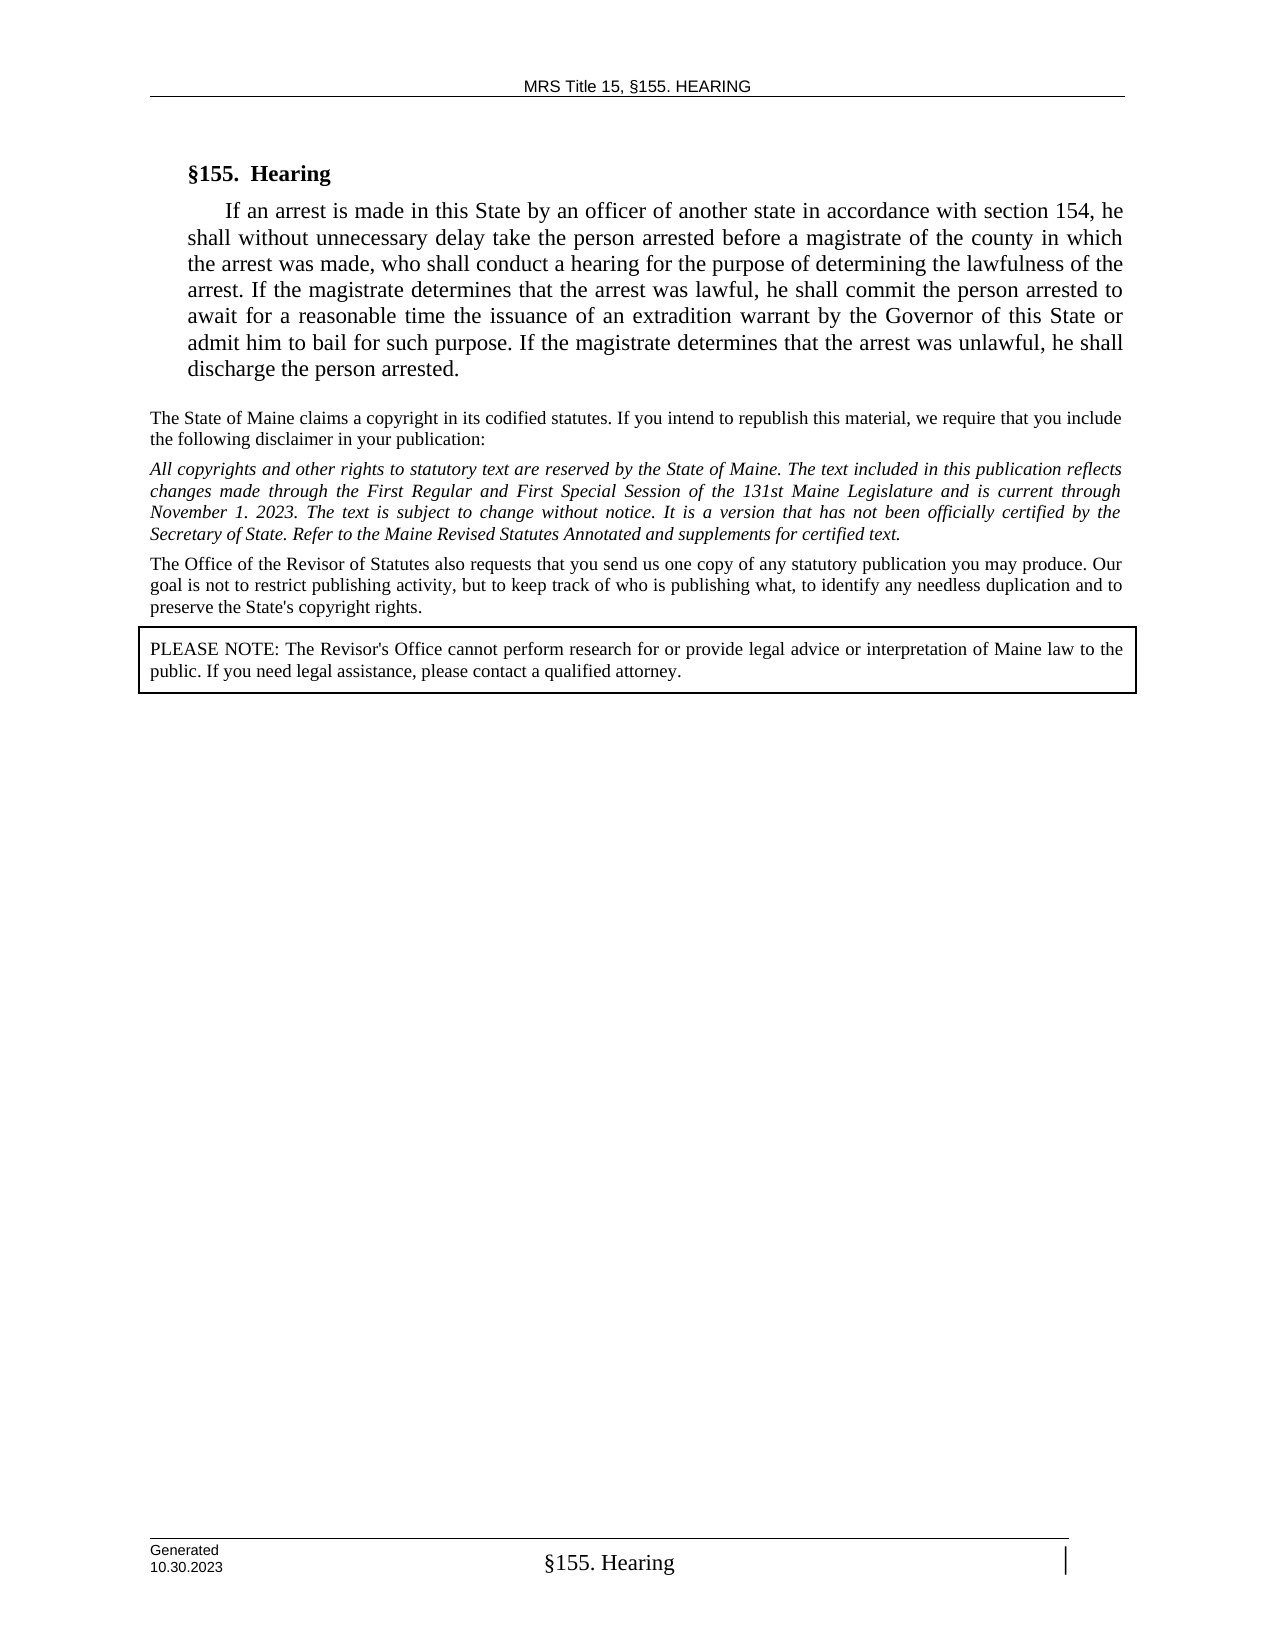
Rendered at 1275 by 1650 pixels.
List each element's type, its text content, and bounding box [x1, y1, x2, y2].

text All copyrights and other rights to statutory text are reserved by the State of Maine. The text included in this publication reflects changes made through the First Regular and First Special Session of the 131st Maine Legislature and is current through November 1. 2023 . The text is subject to change without notice. It is a version that has not been officially certified by the Secretary of State. Refer to the Maine Revised Statutes Annotated and supplements for certified text. [150, 458, 1125, 544]
text The State of Maine claims a copyright in its codified statutes. If you intend to republish this material, we require that you include the following disclaimer in your publication: [150, 407, 1125, 450]
text The Office of the Revisor of Statutes also requests that you send us one copy of any statutory publication you may produce. Our goal is not to restrict publishing activity, but to keep track of who is publishing what, to identify any needless duplication and to preserve the State's copyright rights. [150, 553, 1125, 617]
text PLEASE NOTE: The Revisor's Office cannot perform research for or provide legal advice or interpretation of Maine law to the public. If you need legal assistance, please contact a qualified attorney. [140, 628, 1135, 692]
text §155. Hearing [187, 160, 1125, 187]
text If an arrest is made in this State by an officer of another state in accordance with section 154, he shall without unnecessary delay take the person arrested before a magistrate of the county in which the arrest was made, who shall conduct a hearing for the purpose of determining the lawfulness of the arrest. If the magistrate determines that the arrest was lawful, he shall commit the person arrested to await for a reasonable time the issuance of an extradition warrant by the Governor of this State or admit him to bail for such purpose. If the magistrate determines that the arrest was unlawful, he shall discharge the person arrested. [187, 197, 1125, 382]
